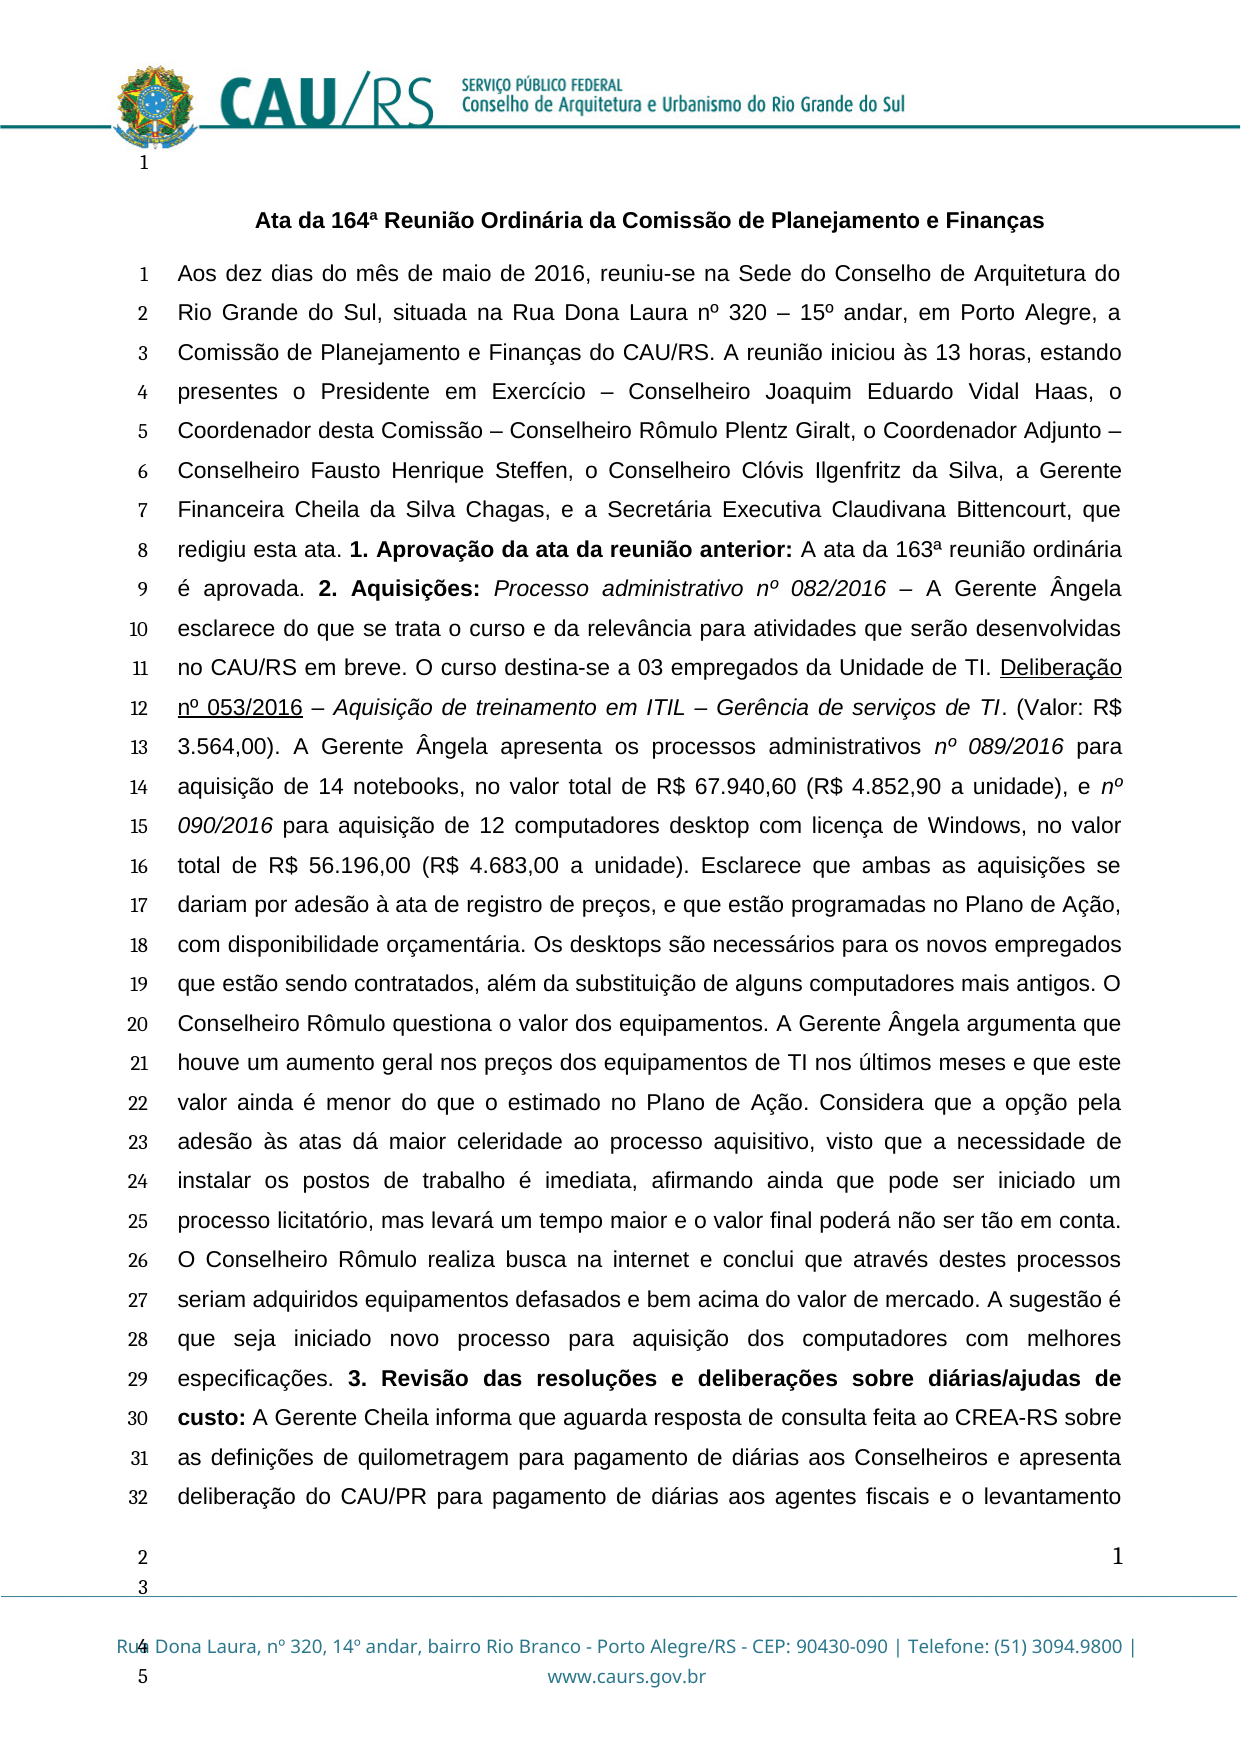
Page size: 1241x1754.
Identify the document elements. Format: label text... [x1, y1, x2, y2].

text Ata da 164ª Reunião Ordinária da Comissão de Planejamento e Finanças [177, 207, 1122, 233]
picture [0, 0, 1241, 160]
